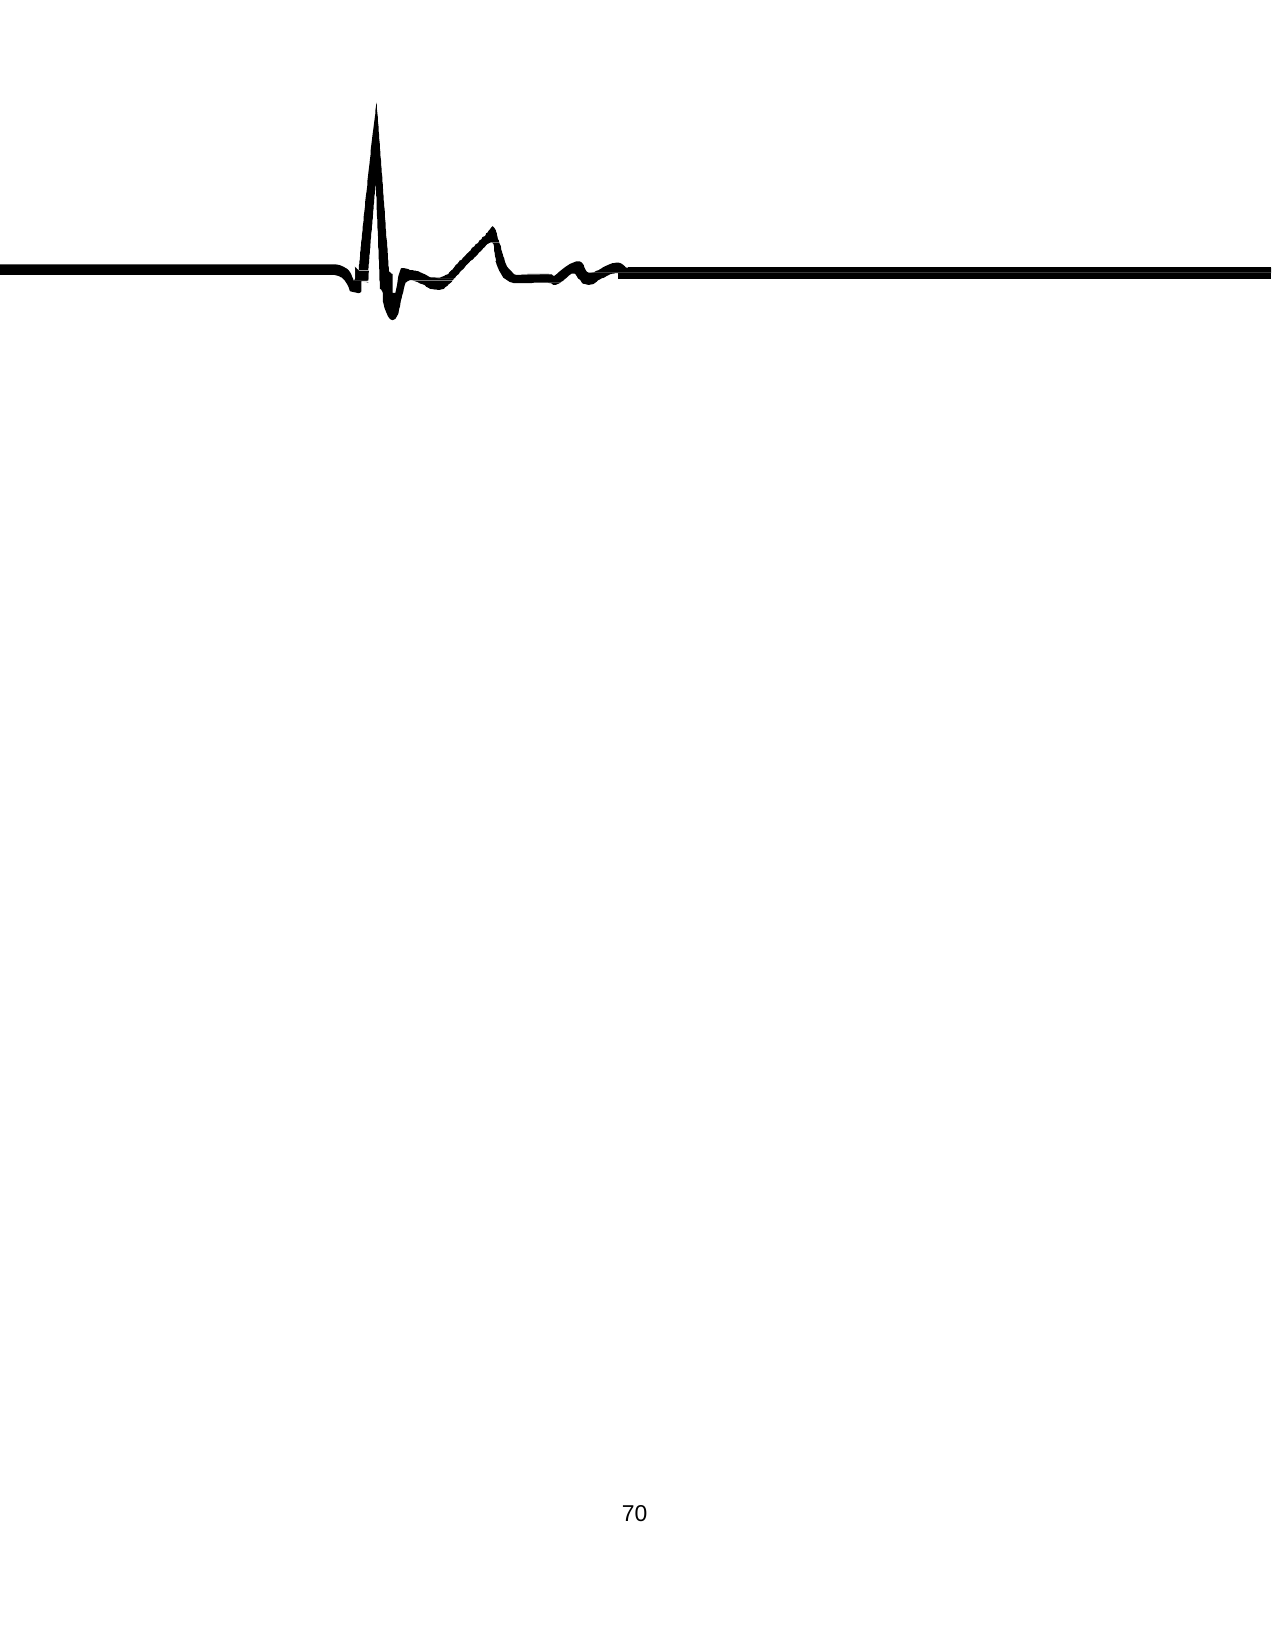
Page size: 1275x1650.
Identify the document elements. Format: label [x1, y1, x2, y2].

picture [353, 266, 369, 283]
picture [574, 274, 613, 285]
picture [411, 226, 505, 290]
